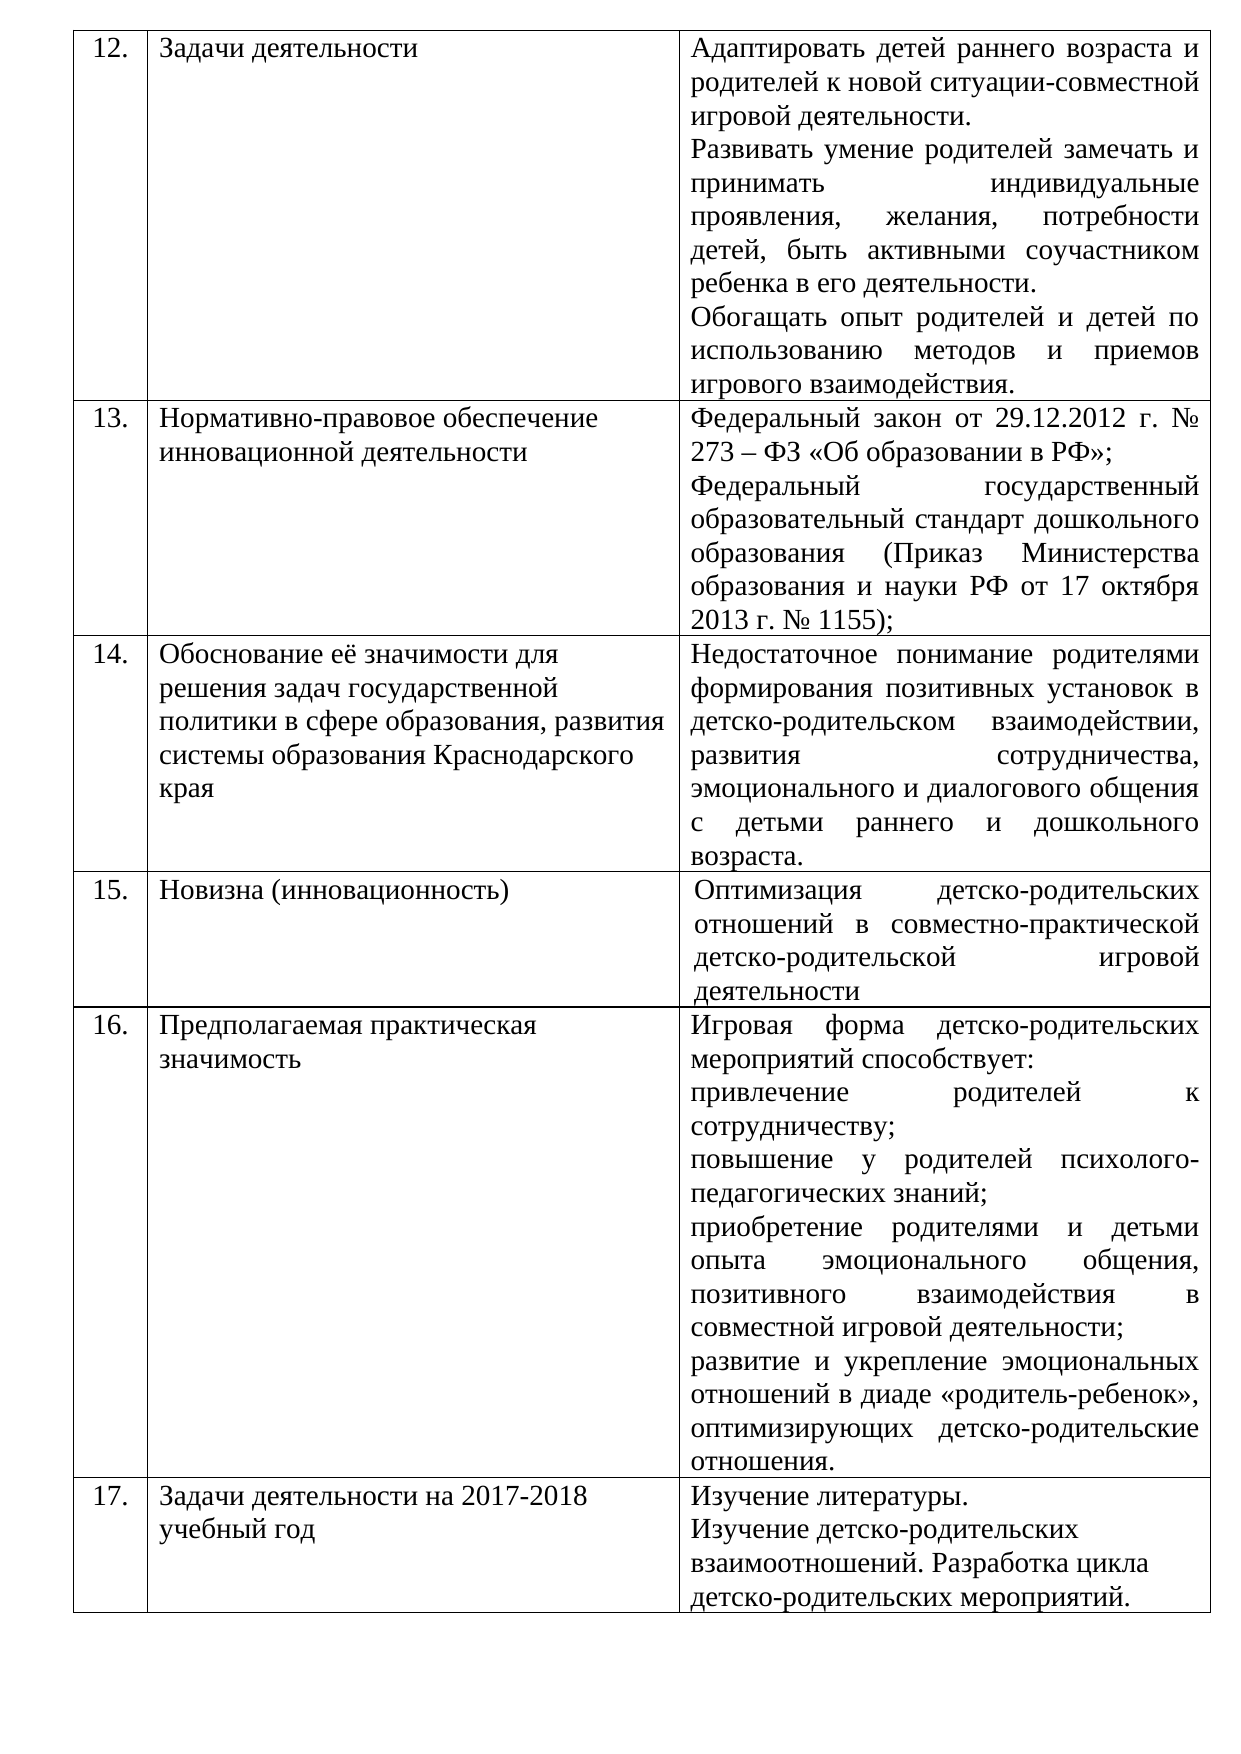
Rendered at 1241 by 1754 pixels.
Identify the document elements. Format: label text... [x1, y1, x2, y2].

table_cell [74, 636, 147, 871]
table_cell [74, 31, 147, 399]
table_cell Обоснование её значимости для решения задач государственной политики в сфере образования, развития системы образования Краснодарского края [148, 636, 679, 871]
table_cell [74, 1478, 147, 1612]
table_cell Изучение литературы. Изучение детско-родительских взаимоотношений. Разработка цикла детско-родительских мероприятий. [680, 1478, 1210, 1612]
table_cell Федеральный закон от 29.12.2012 г. № 273 – ФЗ «Об образовании в РФ»; Федеральный государственный образовательный стандарт дошкольного образования (Приказ Министерства образования и науки РФ от 17 октября 2013 г. № 1155); [680, 401, 1210, 635]
table_cell Задачи деятельности [148, 31, 679, 399]
table_cell Задачи деятельности на 2017-2018 учебный год [148, 1478, 679, 1612]
table_cell [74, 872, 147, 1006]
table_cell Нормативно-правовое обеспечение инновационной деятельности [148, 401, 679, 635]
table_cell [74, 401, 147, 635]
table_cell Игровая форма детско-родительских мероприятий способствует: привлечение родителей к сотрудничеству; повышение у родителей психолого-педагогических знаний; приобретение родителями и детьми опыта эмоционального общения, позитивного взаимодействия в совместной игровой деятельности; развитие и укрепление эмоциональных отношений в диаде «родитель-ребенок», оптимизирующих детско-родительские отношения. [680, 1008, 1210, 1477]
table_cell Предполагаемая практическая значимость [148, 1008, 679, 1477]
table_cell Недостаточное понимание родителями формирования позитивных установок в детско-родительском взаимодействии, развития сотрудничества, эмоционального и диалогового общения с детьми раннего и дошкольного возраста. [680, 636, 1210, 871]
table_cell Адаптировать детей раннего возраста и родителей к новой ситуации-совместной игровой деятельности. Развивать умение родителей замечать и принимать индивидуальные проявления, желания, потребности детей, быть активными соучастником ребенка в его деятельности. Обогащать опыт родителей и детей по использованию методов и приемов игрового взаимодействия. [680, 31, 1210, 399]
table_cell [74, 1008, 147, 1477]
table_cell Новизна (инновационность) [148, 872, 679, 1006]
table_cell Оптимизация детско-родительских отношений в совместно-практической детско-родительской игровой деятельности [680, 872, 1210, 1006]
